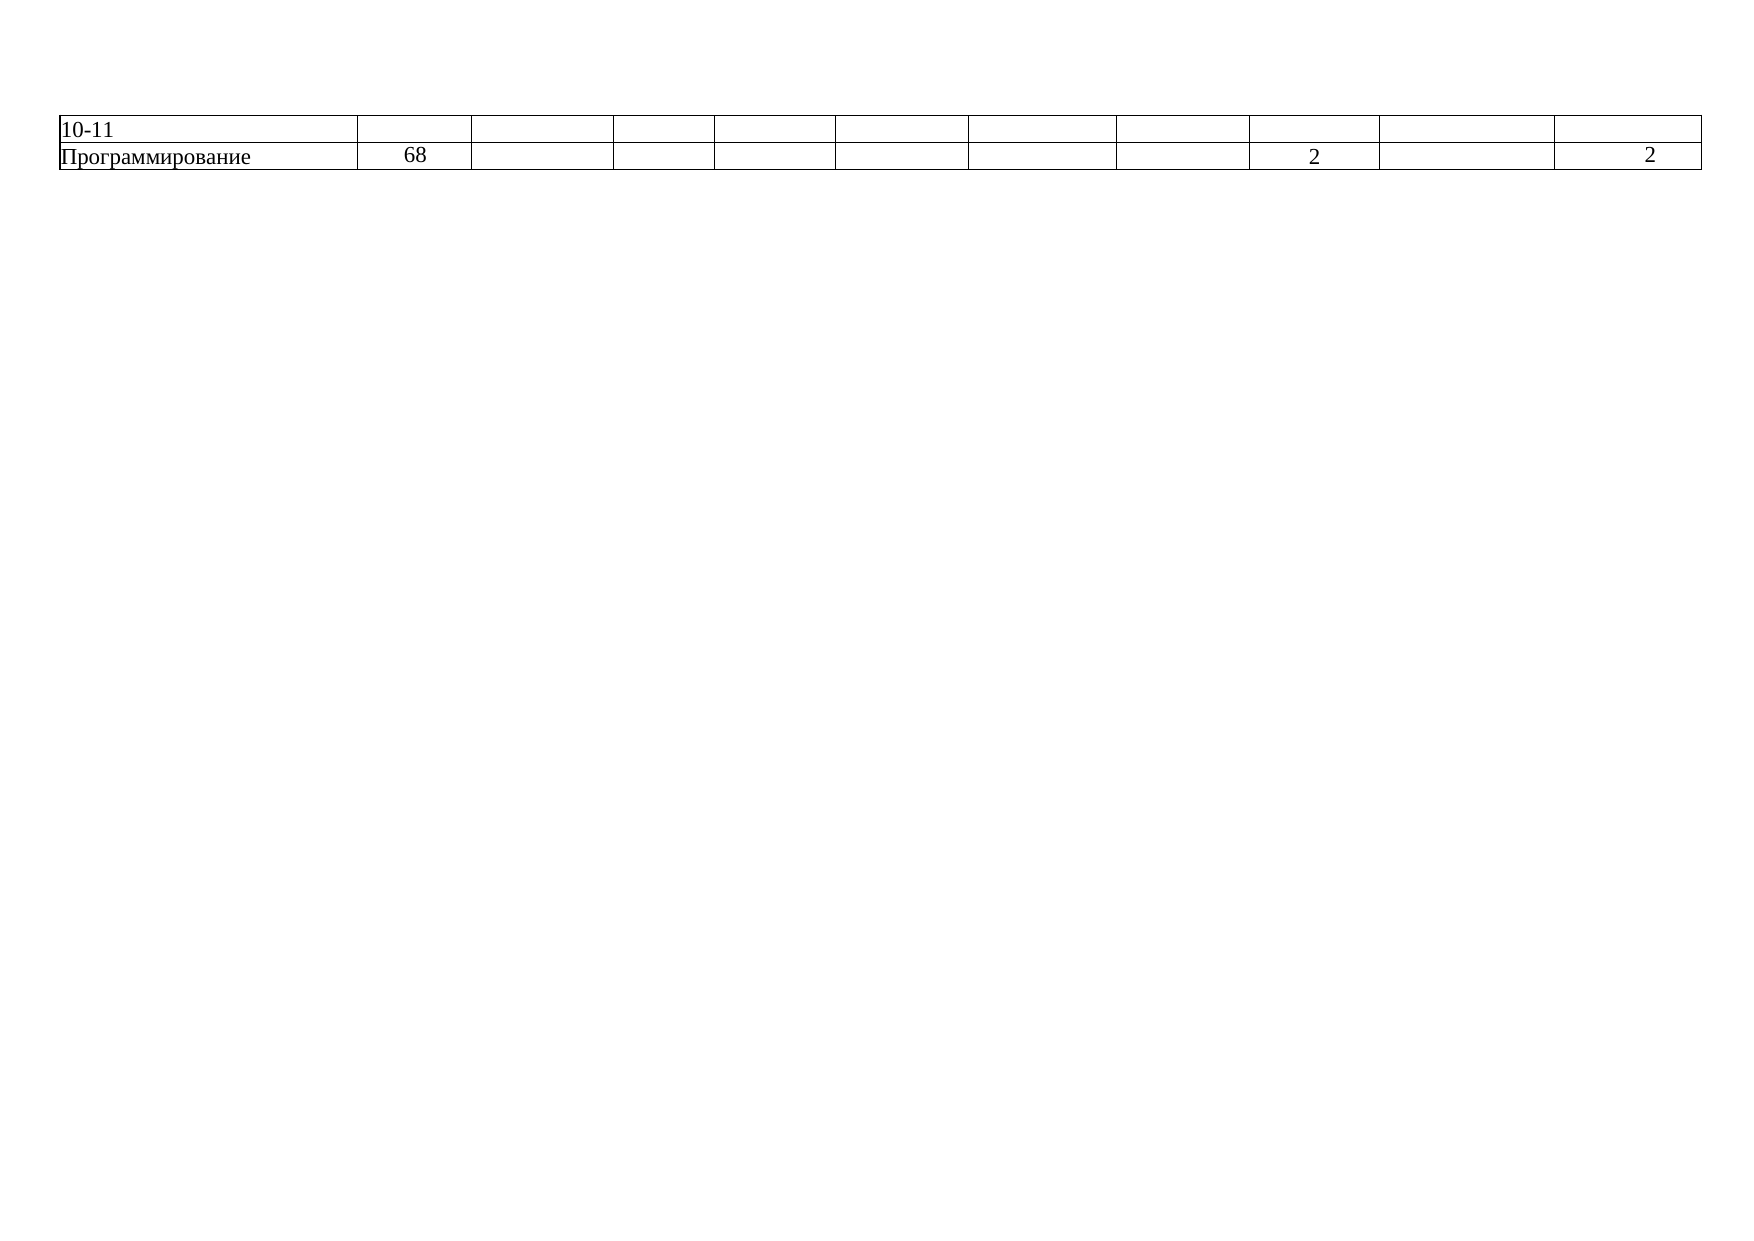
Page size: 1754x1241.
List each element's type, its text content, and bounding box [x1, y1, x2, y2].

table_cell 68 [358, 143, 471, 169]
table_cell 68 [358, 116, 471, 142]
table_cell 2 [1250, 143, 1379, 169]
table_cell [715, 116, 835, 142]
table_cell [969, 116, 1116, 142]
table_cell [61, 116, 357, 142]
table_cell [1117, 143, 1249, 169]
table_cell [472, 143, 613, 169]
table_cell [836, 116, 968, 142]
table_cell [969, 143, 1116, 169]
table_cell [1380, 116, 1554, 142]
table_cell 2 [1555, 116, 1701, 142]
table_cell [1380, 143, 1554, 169]
table_cell 2 [1250, 116, 1379, 142]
table_cell [472, 116, 613, 142]
table_cell [836, 143, 968, 169]
table_cell [614, 143, 714, 169]
table_cell 2 [1555, 143, 1701, 169]
table_cell [715, 143, 835, 169]
table_cell [614, 116, 714, 142]
table_cell [1117, 116, 1249, 142]
table_cell Программирование [61, 143, 357, 169]
